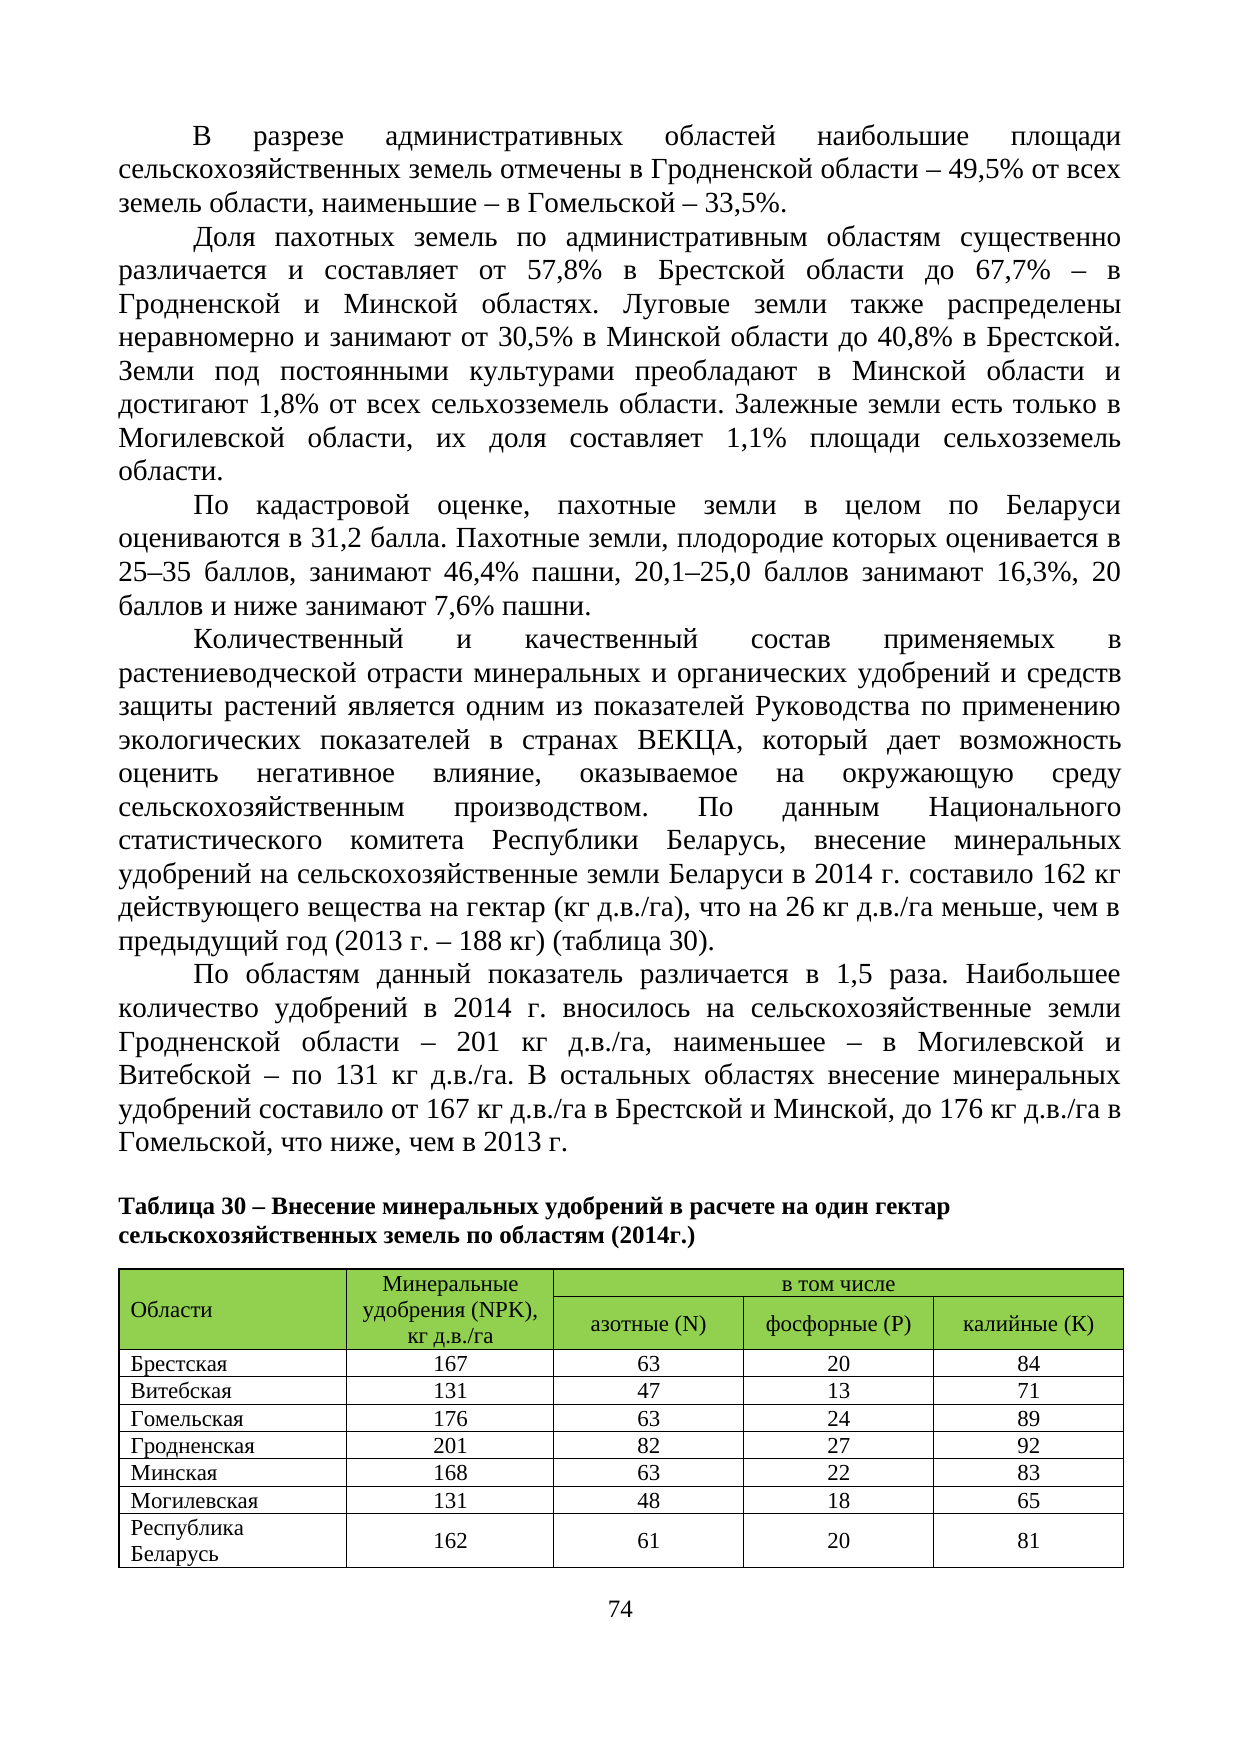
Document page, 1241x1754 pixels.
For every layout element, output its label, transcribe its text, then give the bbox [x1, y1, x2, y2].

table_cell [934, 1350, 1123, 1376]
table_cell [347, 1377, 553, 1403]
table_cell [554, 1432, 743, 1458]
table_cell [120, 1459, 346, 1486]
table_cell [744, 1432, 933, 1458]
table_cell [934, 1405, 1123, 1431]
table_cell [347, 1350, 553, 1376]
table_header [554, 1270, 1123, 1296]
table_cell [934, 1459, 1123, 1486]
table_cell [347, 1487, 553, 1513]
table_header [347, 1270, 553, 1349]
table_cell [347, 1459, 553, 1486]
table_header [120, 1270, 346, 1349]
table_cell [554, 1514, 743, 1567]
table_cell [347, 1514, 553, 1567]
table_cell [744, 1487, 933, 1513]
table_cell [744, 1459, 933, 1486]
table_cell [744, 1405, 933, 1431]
text В разрезе административных областей наибольшие площади сельскохозяйственных земель отмечены в Гродненской области – 49,5% от всех земель области, наименьшие – в Гомельской – 33,5%. [118, 118, 1122, 219]
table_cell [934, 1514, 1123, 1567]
text Доля пахотных земель по административным областям существенно различается и составляет от 57,8% в Брестской области до 67,7% – в Гродненской и Минской областях. Луговые земли также распределены неравномерно и занимают от 30,5% в Минской области до 40,8% в Брестской. Земли под постоянными культурами преобладают в Минской области и достигают 1,8% от всех сельхозземель области. Залежные земли есть только в Могилевской области, их доля составляет 1,1% площади сельхозземель области. [118, 219, 1122, 487]
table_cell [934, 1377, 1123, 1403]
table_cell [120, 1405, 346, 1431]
text По областям данный показатель различается в 1,5 раза. Наибольшее количество удобрений в 2014 г. вносилось на сельскохозяйственные земли Гродненской области – 201 кг д.в./га, наименьшее – в Могилевской и Витебской – по 131 кг д.в./га. В остальных областях внесение минеральных удобрений составило от 167 кг д.в./га в Брестской и Минской, до 176 кг д.в./га в Гомельской, что ниже, чем в 2013 г. [118, 957, 1122, 1158]
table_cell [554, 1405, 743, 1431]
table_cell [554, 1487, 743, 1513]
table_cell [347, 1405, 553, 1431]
text Количественный и качественный состав применяемых в растениеводческой отрасти минеральных и органических удобрений и средств защиты растений является одним из показателей Руководства по применению экологических показателей в странах ВЕКЦА, который дает возможность оценить негативное влияние, оказываемое на окружающую среду сельскохозяйственным производством. По данным Национального статистического комитета Республики Беларусь, внесение минеральных удобрений на сельскохозяйственные земли Беларуси в 2014 г. составило 162 кг действующего вещества на гектар (кг д.в./га), что на 26 кг д.в./га меньше, чем в предыдущий год (2013 г. – 188 кг) (таблица 30). [118, 621, 1122, 957]
text Таблица 30 – Внесение минеральных удобрений в расчете на один гектар сельскохозяйственных земель по областям (2014г.) [118, 1191, 1122, 1249]
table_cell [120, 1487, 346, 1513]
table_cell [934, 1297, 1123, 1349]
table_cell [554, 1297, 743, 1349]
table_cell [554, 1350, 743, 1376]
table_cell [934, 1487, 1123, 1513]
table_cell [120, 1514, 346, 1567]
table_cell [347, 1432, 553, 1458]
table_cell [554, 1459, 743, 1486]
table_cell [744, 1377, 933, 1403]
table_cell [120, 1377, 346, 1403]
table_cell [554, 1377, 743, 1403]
text По кадастровой оценке, пахотные земли в целом по Беларуси оцениваются в 31,2 балла. Пахотные земли, плодородие которых оценивается в 25–35 баллов, занимают 46,4% пашни, 20,1–25,0 баллов занимают 16,3%, 20 баллов и ниже занимают 7,6% пашни. [118, 487, 1122, 621]
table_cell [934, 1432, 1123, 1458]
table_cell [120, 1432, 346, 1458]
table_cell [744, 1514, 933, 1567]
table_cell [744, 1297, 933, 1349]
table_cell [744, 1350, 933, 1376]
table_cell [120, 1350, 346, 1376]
